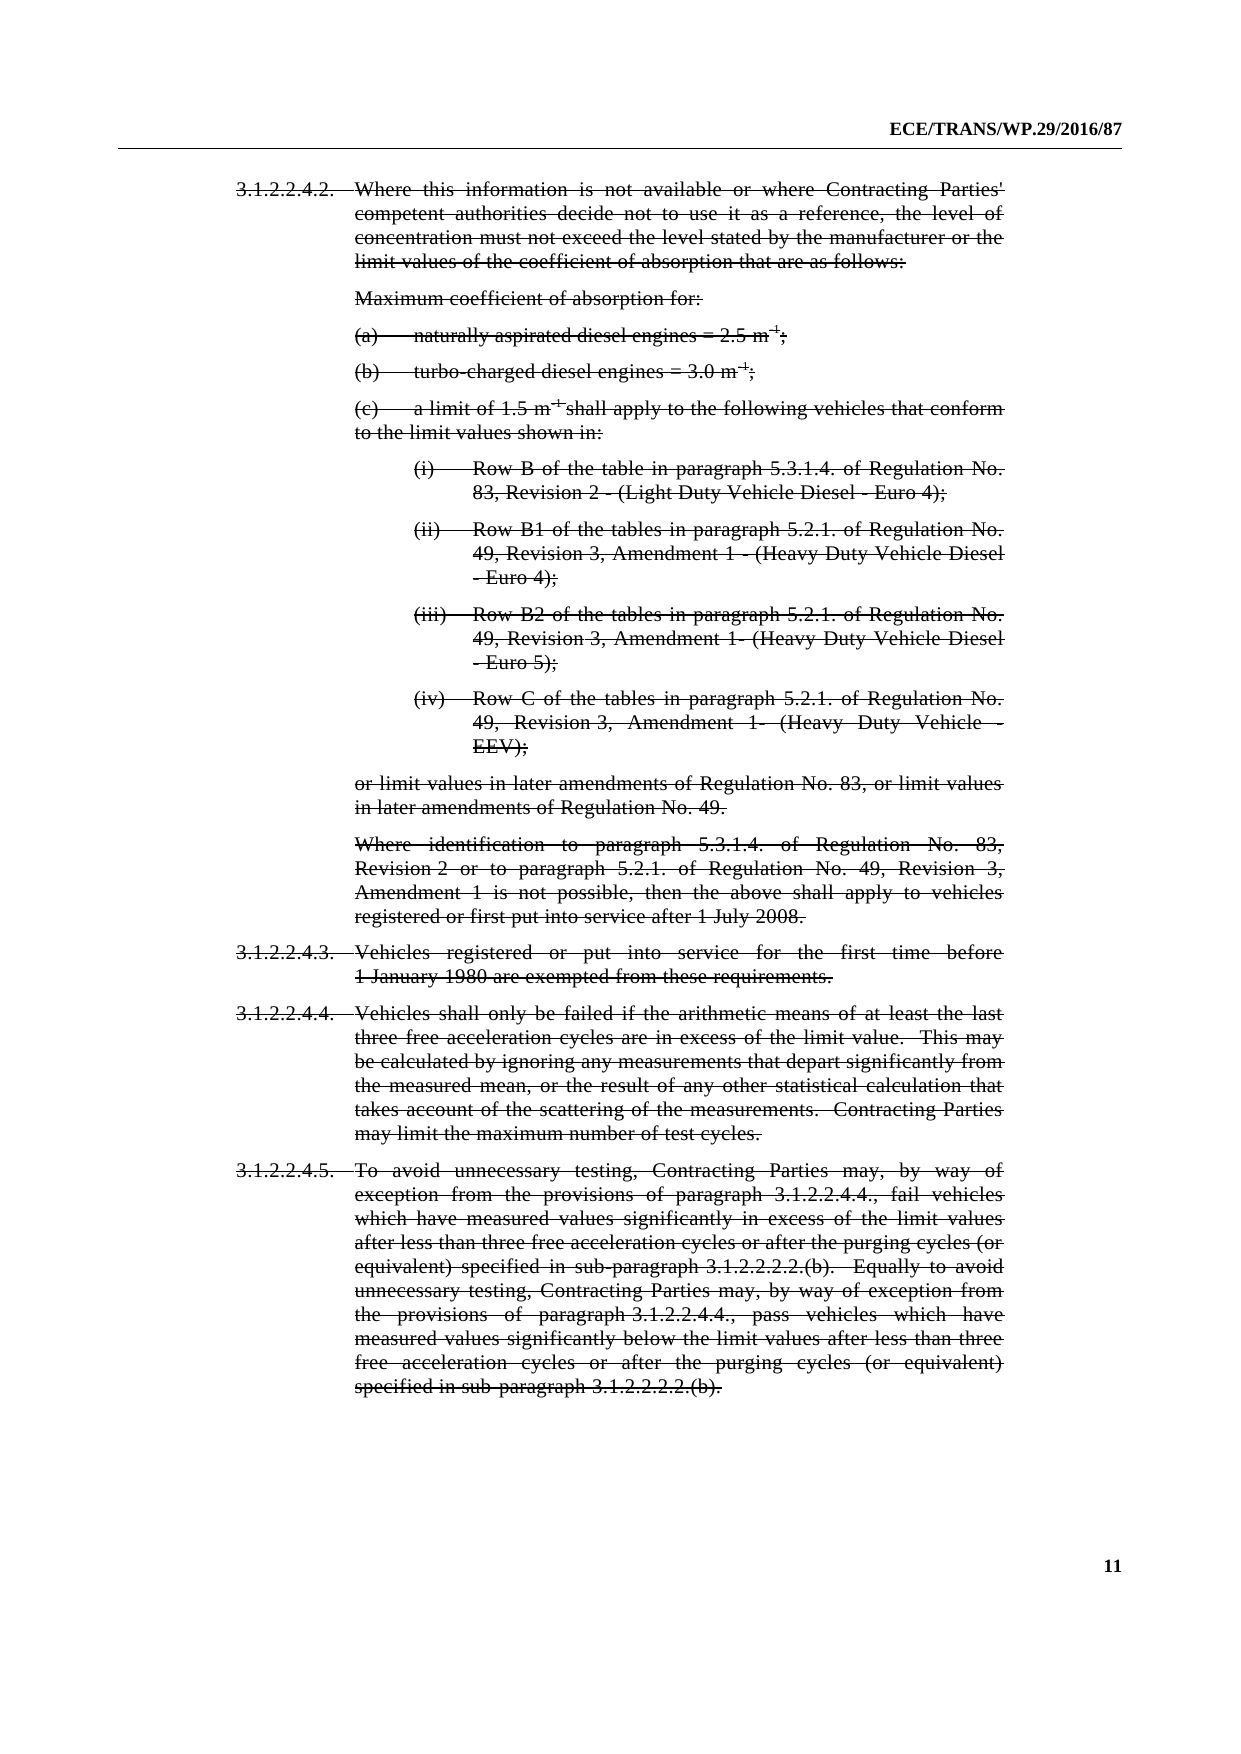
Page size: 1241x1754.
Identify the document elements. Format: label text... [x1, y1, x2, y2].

text (c) a limit of 1.5 m-1 shall apply to the following vehicles that conform to the limit values shown in: [354, 396, 1004, 444]
text (ii) Row B1 of the tables in paragraph 5.2.1. of Regulation No. 49, Revision 3, Amendment 1 - (Heavy Duty Vehicle Diesel - Euro 4); [413, 531, 1004, 589]
text (iii) Row B2 of the tables in paragraph 5.2.1. of Regulation No. 49, Revision 3, Amendment 1- (Heavy Duty Vehicle Diesel - Euro 5); [413, 615, 1004, 674]
text (b) turbo-charged diesel engines = 3.0 m-1; [354, 359, 1004, 383]
text Where identification to paragraph 5.3.1.4. of Regulation No. 83, Revision 2 or to paragraph 5.2.1. of Regulation No. 49, Revision 3, Amendment 1 is not possible, then the above shall apply to vehicles registered or first put into service after 1 July 2008. [354, 894, 1004, 928]
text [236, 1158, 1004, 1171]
text 3.1.2.2.4.5. To avoid unnecessary testing, Contracting Parties may, by way of exception from the provisions of paragraph 3.1.2.2.4.4., fail vehicles which have measured values significantly in excess of the limit values after less than three free acceleration cycles or after the purging cycles (or equivalent) specified in sub-paragraph 3.1.2.2.2.2.(b). Equally to avoid unnecessary testing, Contracting Parties may, by way of exception from the provisions of paragraph 3.1.2.2.4.4., pass vehicles which have measured values significantly below the limit values after less than three free acceleration cycles or after the purging cycles (or equivalent) specified in sub-paragraph 3.1.2.2.2.2.(b). [236, 1172, 1004, 1398]
text (i) Row B of the table in paragraph 5.3.1.4. of Regulation No. 83, Revision 2 - (Light Duty Vehicle Diesel - Euro 4); [413, 456, 1004, 469]
text or limit values in later amendments of Regulation No. 83, or limit values in later amendments of Regulation No. 49. [354, 771, 1004, 784]
text (iv) Row C of the tables in paragraph 5.2.1. of Regulation No. 49, Revision 3, Amendment 1- (Heavy Duty Vehicle - EEV); [413, 700, 1004, 758]
text Maximum coefficient of absorption for: [354, 286, 1004, 310]
text 3.1.2.2.4.4. Vehicles shall only be failed if the arithmetic means of at least the last three free acceleration cycles are in excess of the limit value. This may be calculated by ignoring any measurements that depart significantly from the measured mean, or the result of any other statistical calculation that takes account of the scattering of the measurements. Contracting Parties may limit the maximum number of test cycles. [236, 1015, 1004, 1145]
text (i) Row B of the table in paragraph 5.3.1.4. of Regulation No. 83, Revision 2 - (Light Duty Vehicle Diesel - Euro 4); [413, 470, 1004, 504]
text Where identification to paragraph 5.3.1.4. of Regulation No. 83, Revision 2 or to paragraph 5.2.1. of Regulation No. 49, Revision 3, Amendment 1 is not possible, then the above shall apply to vehicles registered or first put into service after 1 July 2008. [354, 845, 1004, 869]
text (iv) Row C of the tables in paragraph 5.2.1. of Regulation No. 49, Revision 3, Amendment 1- (Heavy Duty Vehicle - EEV); [413, 686, 1004, 699]
text 3.1.2.2.4.2. Where this information is not available or where Contracting Parties' competent authorities decide not to use it as a reference, the level of concentration must not exceed the level stated by the manufacturer or the limit values of the coefficient of absorption that are as follows: [236, 191, 1004, 273]
text 3.1.2.2.4.3. Vehicles registered or put into service for the first time before 1 January 1980 are exempted from these requirements. [236, 940, 1004, 953]
text or limit values in later amendments of Regulation No. 83, or limit values in later amendments of Regulation No. 49. [354, 785, 1004, 819]
text 3.1.2.2.4.3. Vehicles registered or put into service for the first time before 1 January 1980 are exempted from these requirements. [236, 954, 1004, 988]
text (a) naturally aspirated diesel engines = 2.5 m-1; [354, 322, 1004, 347]
